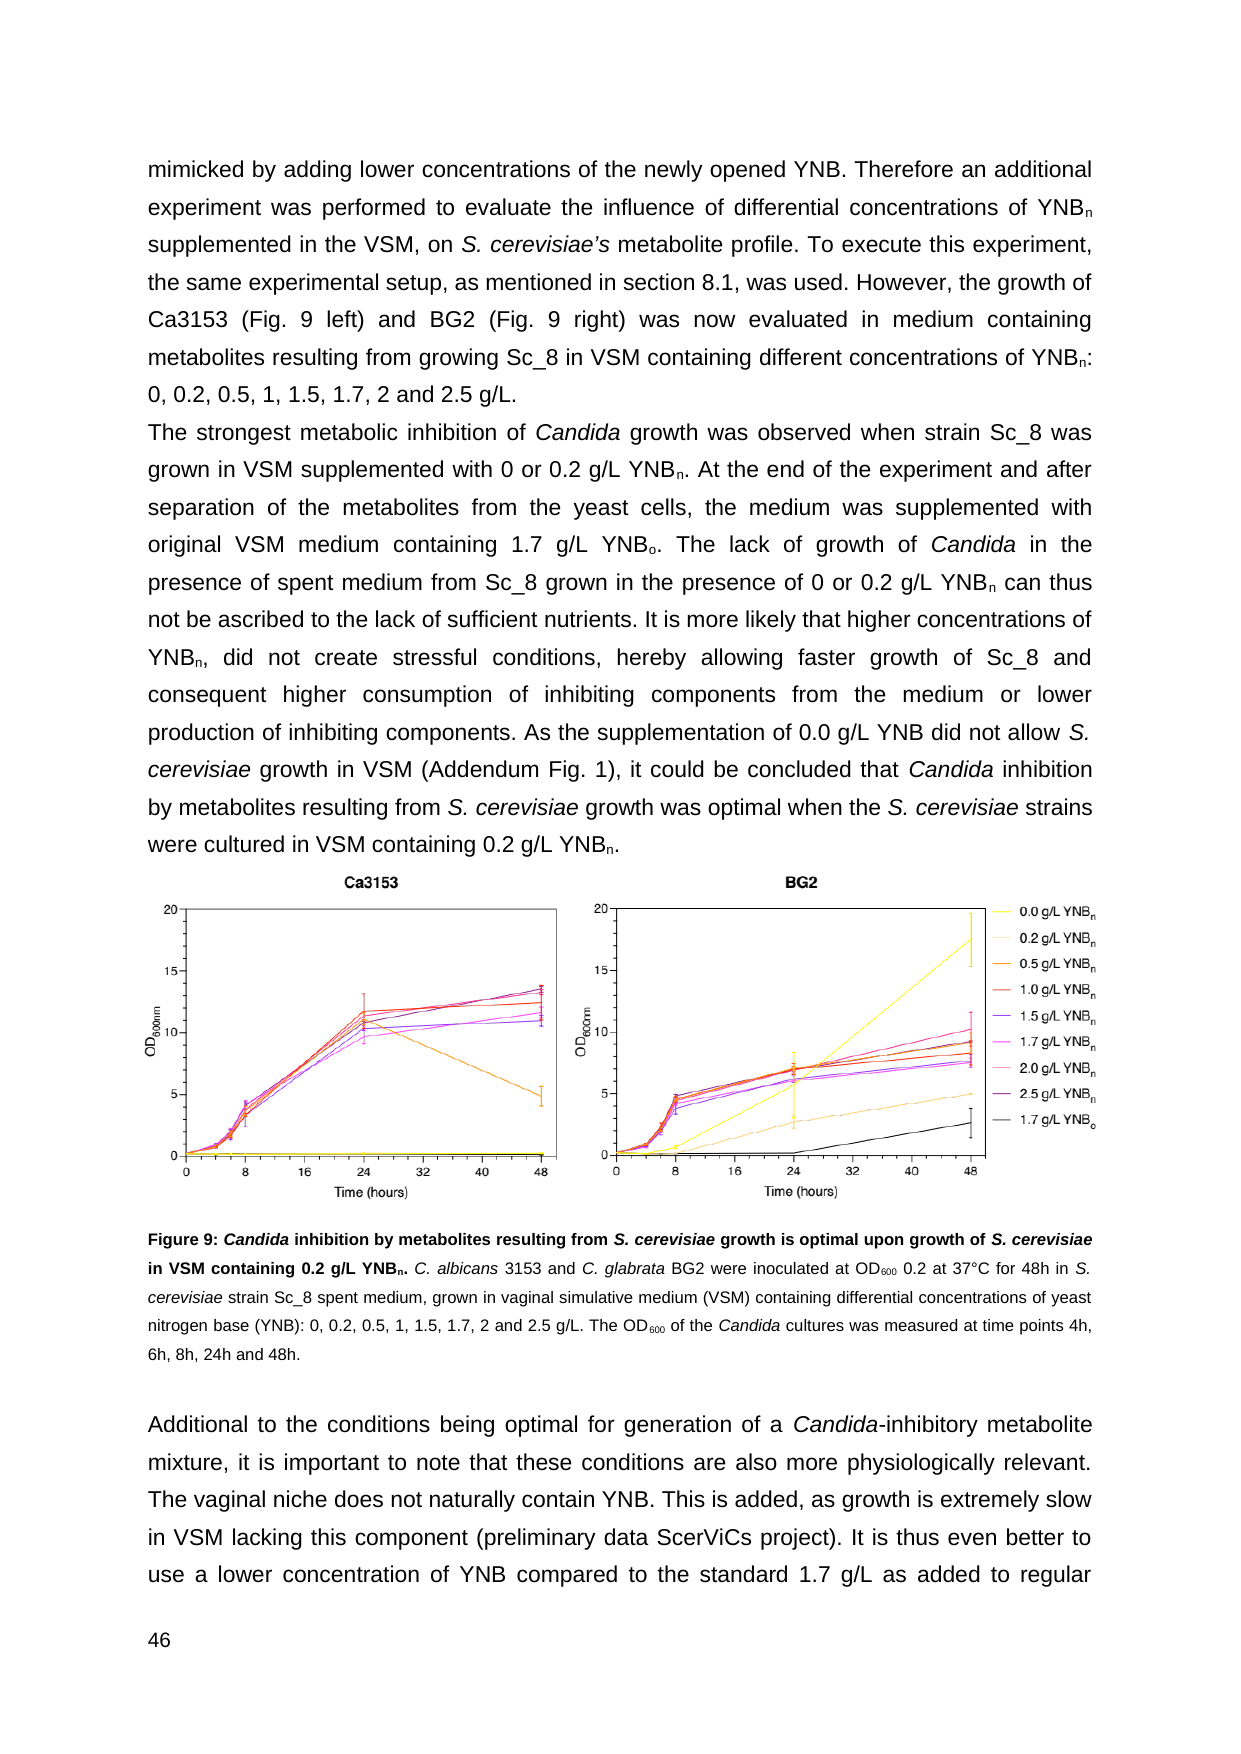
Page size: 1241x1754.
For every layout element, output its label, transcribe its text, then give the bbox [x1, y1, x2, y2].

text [148, 1402, 1093, 1590]
text The strongest metabolic inhibition of Candida growth was observed when strain Sc_8 was grown in VSM supplemented with 0 or 0.2 g/L YNBn. At the end of the experiment and after separation of the metabolites from the yeast cells, the medium was supplemented with original VSM medium containing 1.7 g/L YNBo. The lack of growth of Candida in the presence of spent medium from Sc_8 grown in the presence of 0 or 0.2 g/L YNBn can thus not be ascribed to the lack of sufficient nutrients. It is more likely that higher concentrations of YNBn, did not create stressful conditions, hereby allowing faster growth of Sc_8 and consequent higher consumption of inhibiting components from the medium or lower production of inhibiting components. As the supplementation of 0.0 g/L YNB did not allow S. cerevisiae growth in VSM (Addendum Fig. 1), it could be concluded that Candida inhibition by metabolites resulting from S. cerevisiae growth was optimal when the S. cerevisiae strains were cultured in VSM containing 0.2 g/L YNBn. [148, 410, 1093, 860]
text Figure 9: Candida inhibition by metabolites resulting from S. cerevisiae growth is optimal upon growth of S. cerevisiae in VSM containing 0.2 g/L YNBn. C. albicans 3153 and C. glabrata BG2 were inoculated at OD600 0.2 at 37°C for 48h in S. cerevisiae strain Sc_8 spent medium, grown in vaginal simulative medium (VSM) containing differential concentrations of yeast nitrogen base (YNB): 0, 0.2, 0.5, 1, 1.5, 1.7, 2 and 2.5 g/L. The OD600 of the Candida cultures was measured at time points 4h, 6h, 8h, 24h and 48h. [148, 1230, 1093, 1364]
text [148, 148, 1093, 410]
